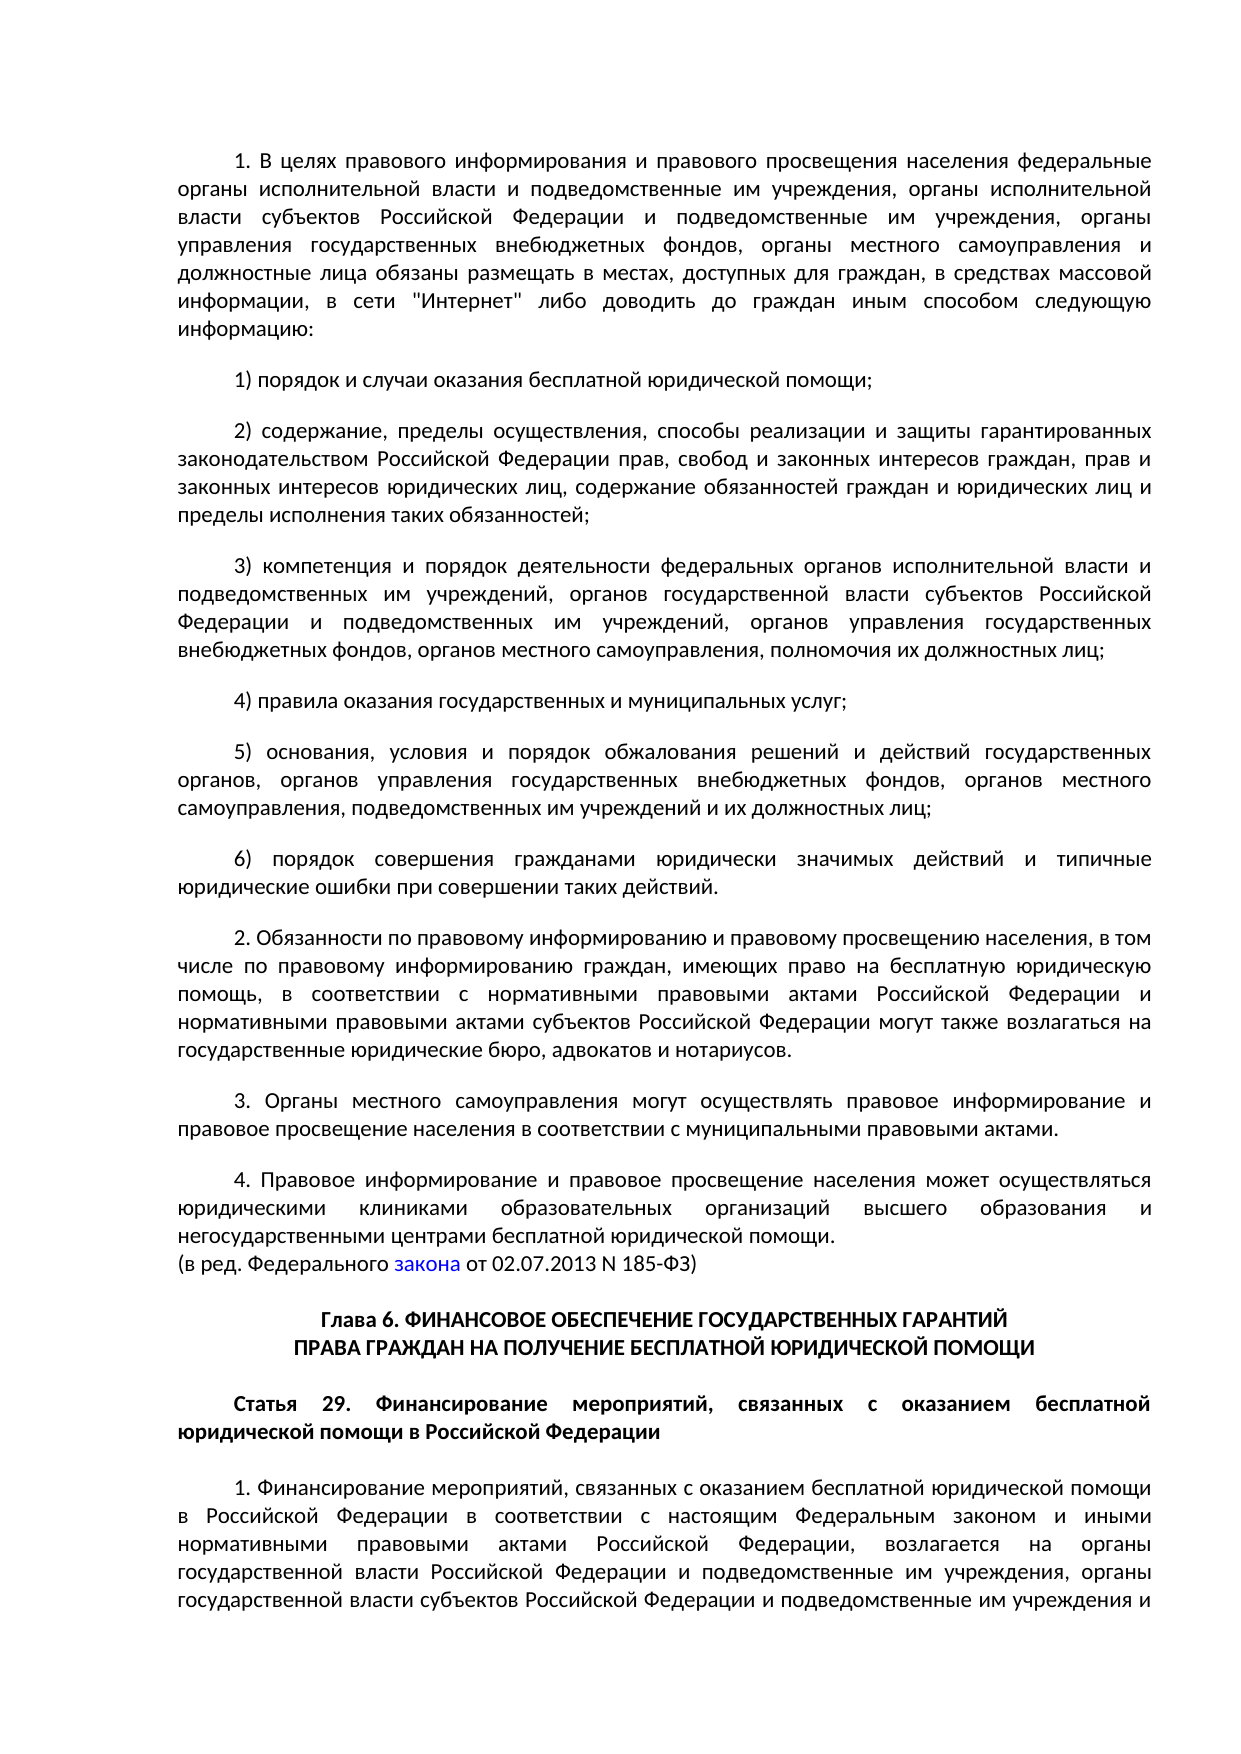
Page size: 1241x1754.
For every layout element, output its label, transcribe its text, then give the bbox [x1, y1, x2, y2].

text 2) содержание, пределы осуществления, способы реализации и защиты гарантированных законодательством Российской Федерации прав, свобод и законных интересов граждан, прав и законных интересов юридических лиц, содержание обязанностей граждан и юридических лиц и пределы исполнения таких обязанностей; [177, 416, 1152, 528]
text (в ред. Федерального закона от 02.07.2013 N 185-ФЗ) [177, 1249, 1152, 1277]
title Глава 6. ФИНАНСОВОЕ ОБЕСПЕЧЕНИЕ ГОСУДАРСТВЕННЫХ ГАРАНТИЙ [177, 1305, 1152, 1333]
text 3) компетенция и порядок деятельности федеральных органов исполнительной власти и подведомственных им учреждений, органов государственной власти субъектов Российской Федерации и подведомственных им учреждений, органов управления государственных внебюджетных фондов, органов местного самоуправления, полномочия их должностных лиц; [177, 551, 1152, 663]
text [177, 1473, 1152, 1613]
text 4. Правовое информирование и правовое просвещение населения может осуществляться юридическими клиниками образовательных организаций высшего образования и негосударственными центрами бесплатной юридической помощи. [177, 1165, 1152, 1249]
title Статья 29. Финансирование мероприятий, связанных с оказанием бесплатной юридической помощи в Российской Федерации [177, 1389, 1152, 1445]
title ПРАВА ГРАЖДАН НА ПОЛУЧЕНИЕ БЕСПЛАТНОЙ ЮРИДИЧЕСКОЙ ПОМОЩИ [177, 1333, 1152, 1361]
text 3. Органы местного самоуправления могут осуществлять правовое информирование и правовое просвещение населения в соответствии с муниципальными правовыми актами. [177, 1086, 1152, 1142]
text 4) правила оказания государственных и муниципальных услуг; [177, 686, 1152, 714]
text 1. В целях правового информирования и правового просвещения населения федеральные органы исполнительной власти и подведомственные им учреждения, органы исполнительной власти субъектов Российской Федерации и подведомственные им учреждения, органы управления государственных внебюджетных фондов, органы местного самоуправления и должностные лица обязаны размещать в местах, доступных для граждан, в средствах массовой информации, в сети "Интернет" либо доводить до граждан иным способом следующую информацию: [177, 146, 1152, 342]
text 6) порядок совершения гражданами юридически значимых действий и типичные юридические ошибки при совершении таких действий. [177, 844, 1152, 900]
text 2. Обязанности по правовому информированию и правовому просвещению населения, в том числе по правовому информированию граждан, имеющих право на бесплатную юридическую помощь, в соответствии с нормативными правовыми актами Российской Федерации и нормативными правовыми актами субъектов Российской Федерации могут также возлагаться на государственные юридические бюро, адвокатов и нотариусов. [177, 923, 1152, 1063]
text 5) основания, условия и порядок обжалования решений и действий государственных органов, органов управления государственных внебюджетных фондов, органов местного самоуправления, подведомственных им учреждений и их должностных лиц; [177, 737, 1152, 821]
text 1) порядок и случаи оказания бесплатной юридической помощи; [177, 365, 1152, 393]
